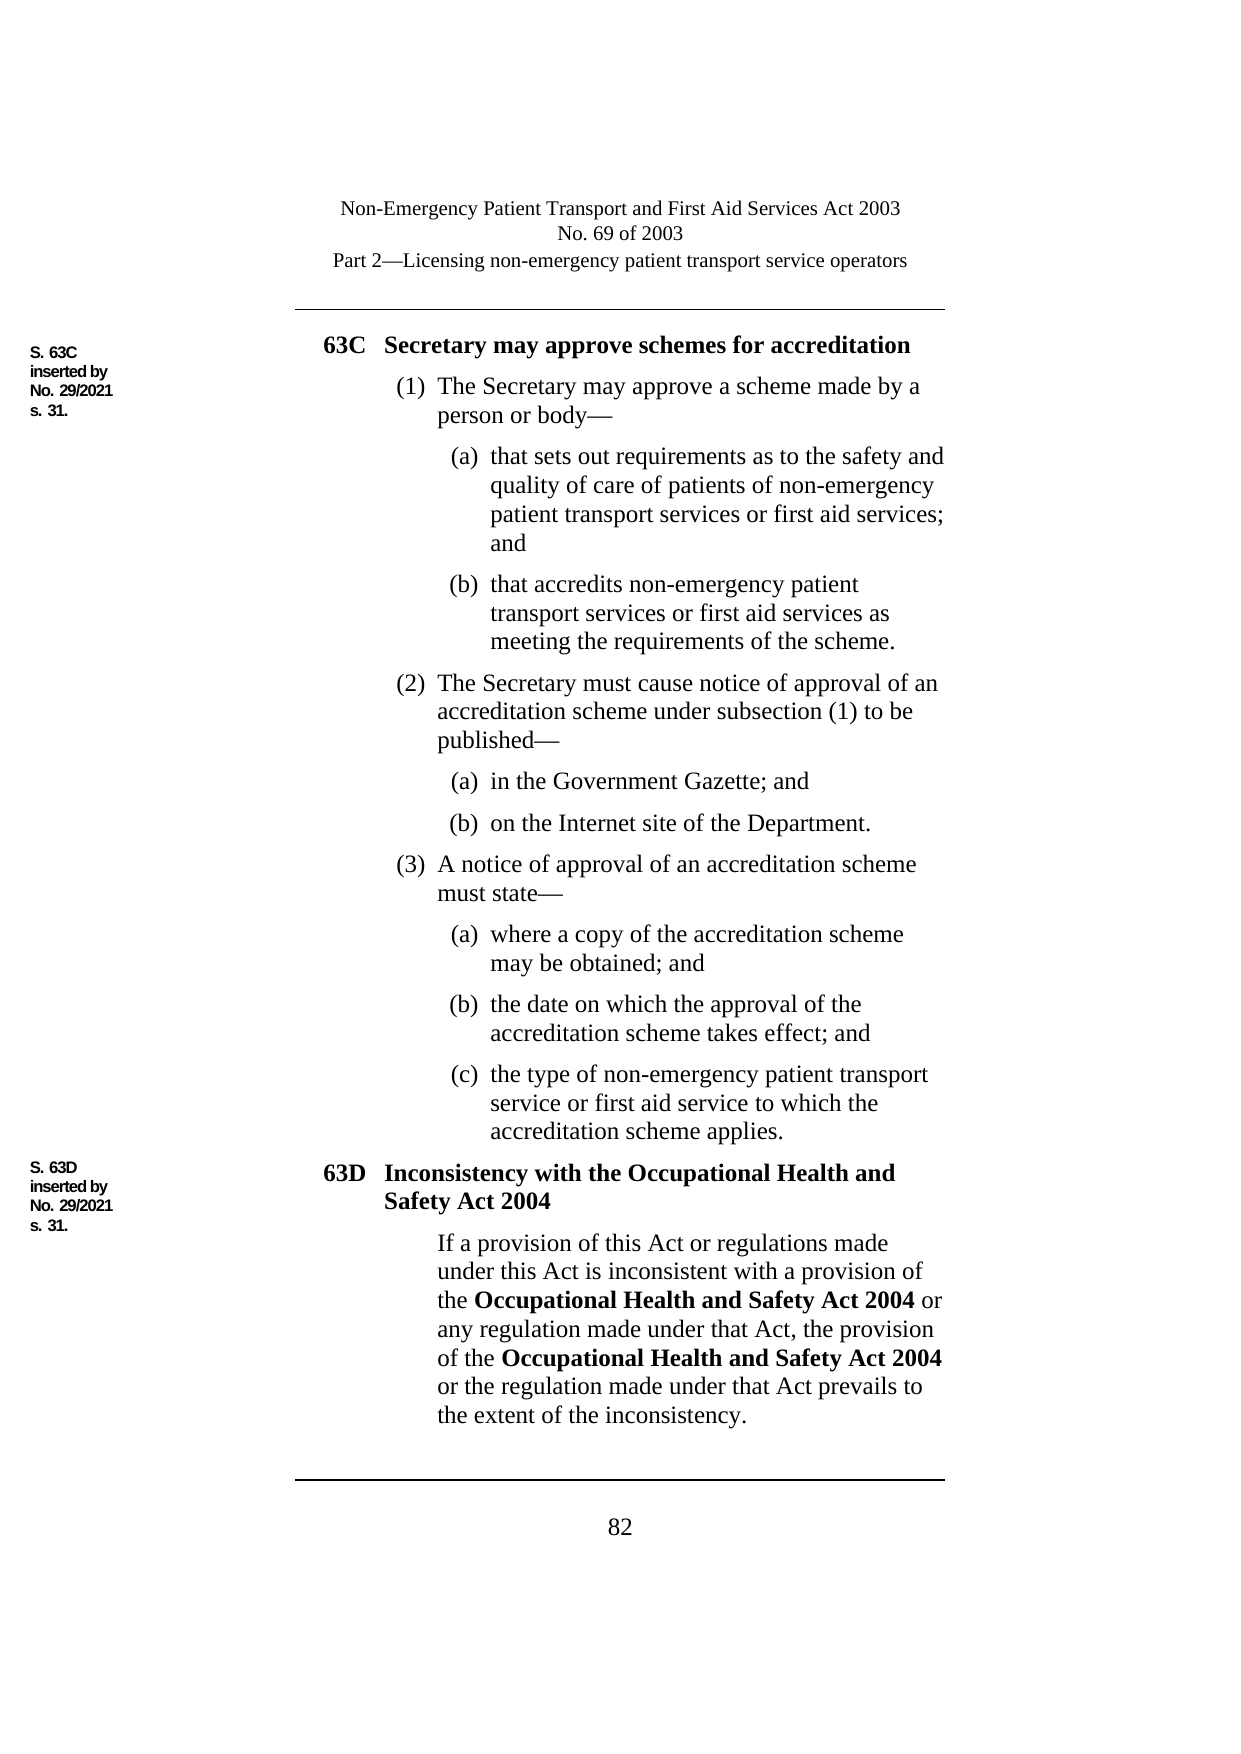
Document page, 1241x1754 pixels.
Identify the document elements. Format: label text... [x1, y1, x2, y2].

subtitle 63D Inconsistency with the Occupational Health and Safety Act 2004 [295, 1158, 945, 1215]
subtitle (b) the date on which the approval of the accreditation scheme takes effect; and [295, 989, 945, 1046]
subtitle (a) that sets out requirements as to the safety and quality of care of patients of non-emergency patient transport services or first aid services; and [295, 441, 945, 556]
subtitle (2) The Secretary must cause notice of approval of an accreditation scheme under subsection (1) to be published— [295, 668, 945, 754]
subtitle (b) that accredits non-emergency patient transport services or first aid services as meeting the requirements of the scheme. [295, 569, 945, 655]
subtitle (b) on the Internet site of the Department. [295, 808, 945, 836]
subtitle (1) The Secretary may approve a scheme made by a person or body— [295, 371, 945, 429]
subtitle (3) A notice of approval of an accreditation scheme must state— [295, 849, 945, 906]
subtitle (c) the type of non-emergency patient transport service or first aid service to which the accreditation scheme applies. [295, 1059, 945, 1145]
subtitle (a) in the Government Gazette; and [295, 766, 945, 795]
text S. 63C inserted by No. 29/2021 s. 31. [29, 343, 130, 419]
text If a provision of this Act or regulations made under this Act is inconsistent with a provision of the Occupational Health and Safety Act 2004 or any regulation made under that Act, the provision of the Occupational Health and Safety Act 2004 or the regulation made under that Act prevails to the extent of the inconsistency. [437, 1228, 945, 1429]
text S. 63D inserted by No. 29/2021 s. 31. [29, 1158, 130, 1234]
subtitle (a) where a copy of the accreditation scheme may be obtained; and [295, 919, 945, 976]
subtitle 63C Secretary may approve schemes for accreditation [295, 330, 945, 359]
